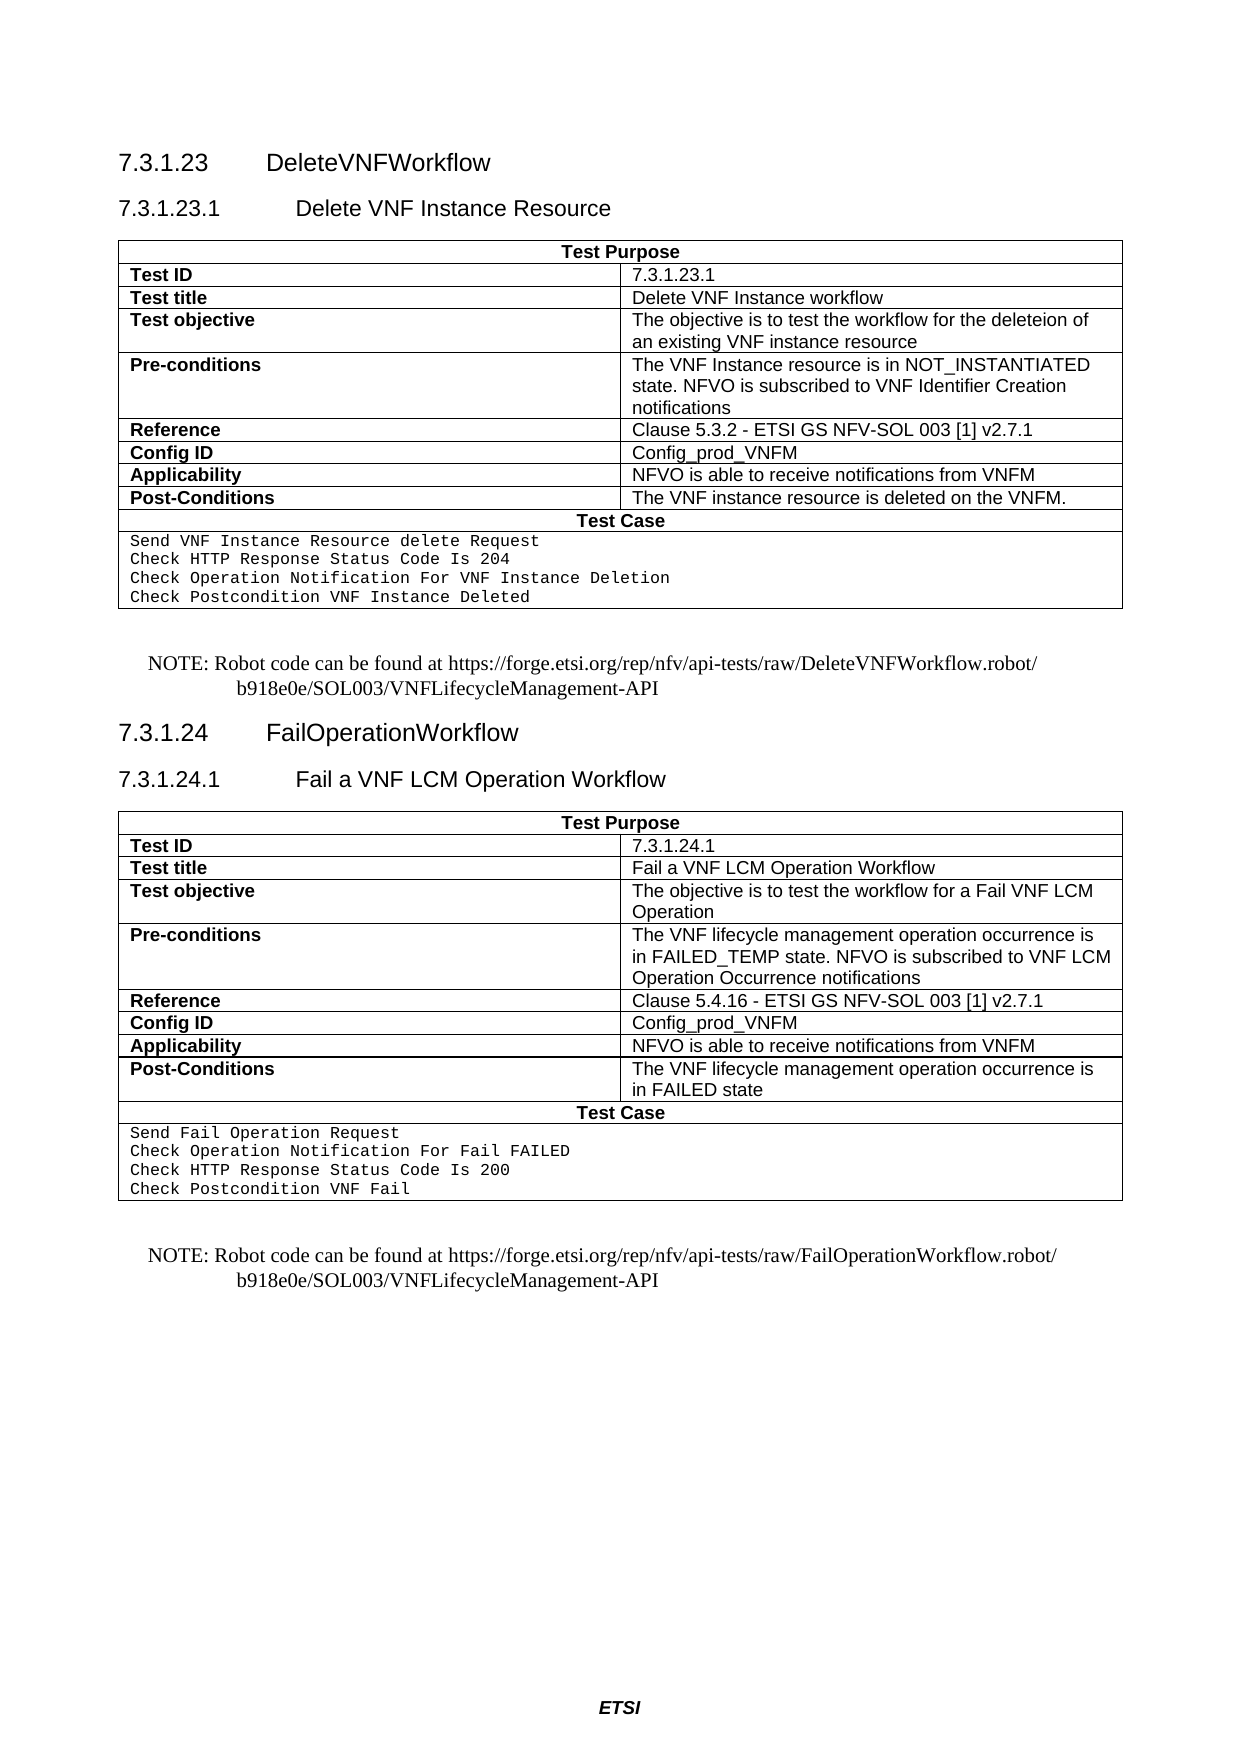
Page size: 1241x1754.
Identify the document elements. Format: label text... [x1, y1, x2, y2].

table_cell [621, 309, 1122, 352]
subtitle 7.3.1.23 DeleteVNFWorkflow [118, 148, 1122, 176]
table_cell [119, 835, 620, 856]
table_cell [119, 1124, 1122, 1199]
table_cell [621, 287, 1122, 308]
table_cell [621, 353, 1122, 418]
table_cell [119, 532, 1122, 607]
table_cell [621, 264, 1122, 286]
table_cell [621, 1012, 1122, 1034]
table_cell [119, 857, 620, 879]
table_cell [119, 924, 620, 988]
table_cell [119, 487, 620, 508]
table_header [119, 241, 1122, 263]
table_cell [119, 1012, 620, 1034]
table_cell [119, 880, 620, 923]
text NOTE: Robot code can be found at https://forge.etsi.org/rep/nfv/api-tests/raw/FailOperationWorkflow.robot/b918e0e/SOL003/VNFLifecycleManagement-API [148, 1243, 1122, 1292]
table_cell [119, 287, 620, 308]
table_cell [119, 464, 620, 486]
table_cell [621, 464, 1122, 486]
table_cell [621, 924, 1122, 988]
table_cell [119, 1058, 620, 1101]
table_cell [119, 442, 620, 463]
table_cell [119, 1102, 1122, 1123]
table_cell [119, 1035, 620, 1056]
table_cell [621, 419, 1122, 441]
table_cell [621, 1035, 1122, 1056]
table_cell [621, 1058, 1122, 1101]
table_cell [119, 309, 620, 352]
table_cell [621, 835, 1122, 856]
subtitle 7.3.1.24 FailOperationWorkflow [118, 718, 1122, 747]
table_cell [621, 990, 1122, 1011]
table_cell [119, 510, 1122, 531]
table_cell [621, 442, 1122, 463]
text NOTE: Robot code can be found at https://forge.etsi.org/rep/nfv/api-tests/raw/DeleteVNFWorkflow.robot/b918e0e/SOL003/VNFLifecycleManagement-API [148, 651, 1122, 699]
subtitle 7.3.1.24.1 Fail a VNF LCM Operation Workflow [118, 766, 1122, 792]
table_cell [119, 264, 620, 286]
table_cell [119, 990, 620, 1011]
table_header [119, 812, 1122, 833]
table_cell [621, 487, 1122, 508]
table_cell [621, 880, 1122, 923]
subtitle 7.3.1.23.1 Delete VNF Instance Resource [118, 195, 1122, 222]
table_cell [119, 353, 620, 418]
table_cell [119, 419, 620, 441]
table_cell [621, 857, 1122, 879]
